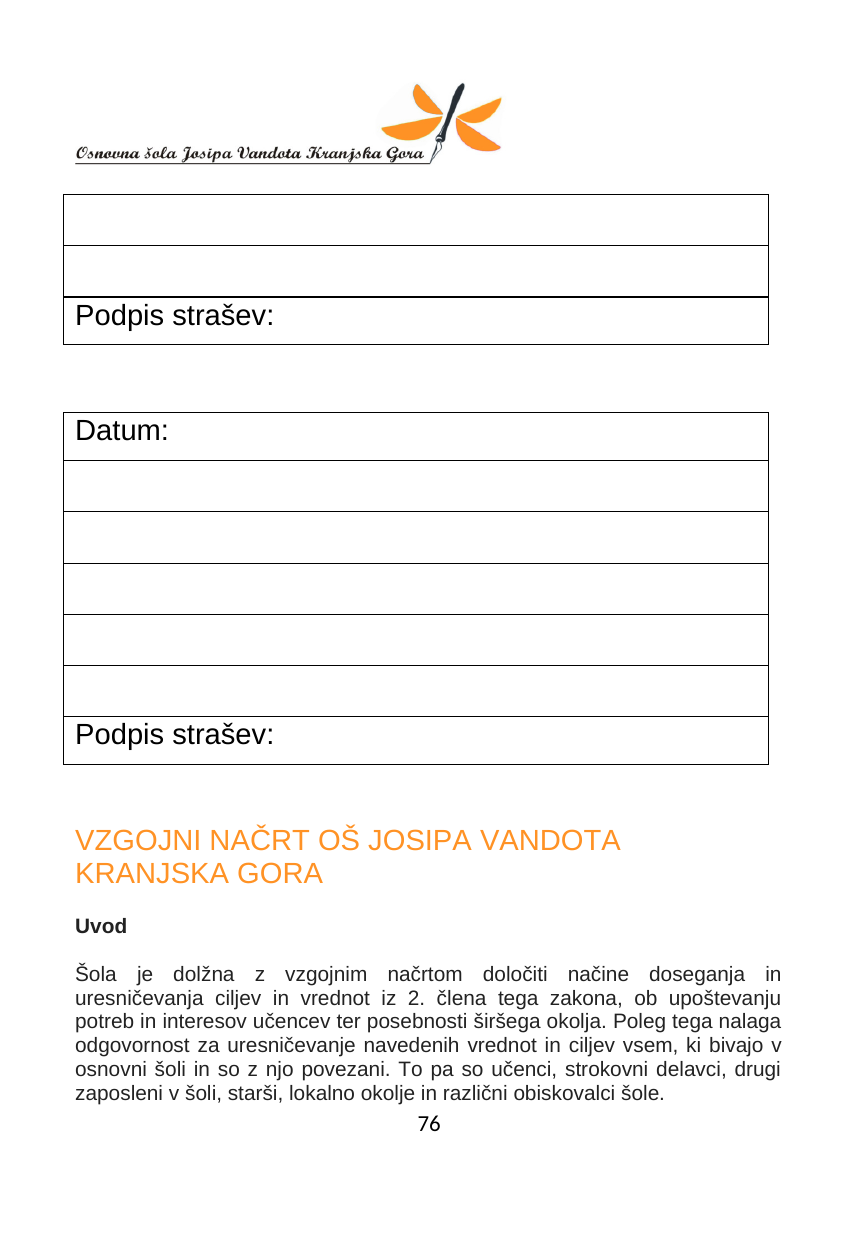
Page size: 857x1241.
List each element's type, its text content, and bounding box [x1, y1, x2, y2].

text VZGOJNI NAČRT OŠ JOSIPA VANDOTA KRANJSKA GORA [75, 822, 783, 889]
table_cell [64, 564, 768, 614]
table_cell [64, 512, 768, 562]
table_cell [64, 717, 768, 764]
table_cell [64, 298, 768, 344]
picture [75, 75, 519, 166]
text Uvod [75, 913, 783, 937]
text Šola je dolžna z vzgojnim načrtom določiti načine doseganja in uresničevanja ciljev in vrednot iz 2. člena tega zakona, ob upoštevanju potreb in interesov učencev ter posebnosti širšega okolja. Poleg tega nalaga odgovornost za uresničevanje navedenih vrednot in ciljev vsem, ki bivajo v osnovni šoli in so z njo povezani. To pa so učenci, strokovni delavci, drugi zaposleni v šoli, starši, lokalno okolje in različni obiskovalci šole. [75, 961, 783, 1105]
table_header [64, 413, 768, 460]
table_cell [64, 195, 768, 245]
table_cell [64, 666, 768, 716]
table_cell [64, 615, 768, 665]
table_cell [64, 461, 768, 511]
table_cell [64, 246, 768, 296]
